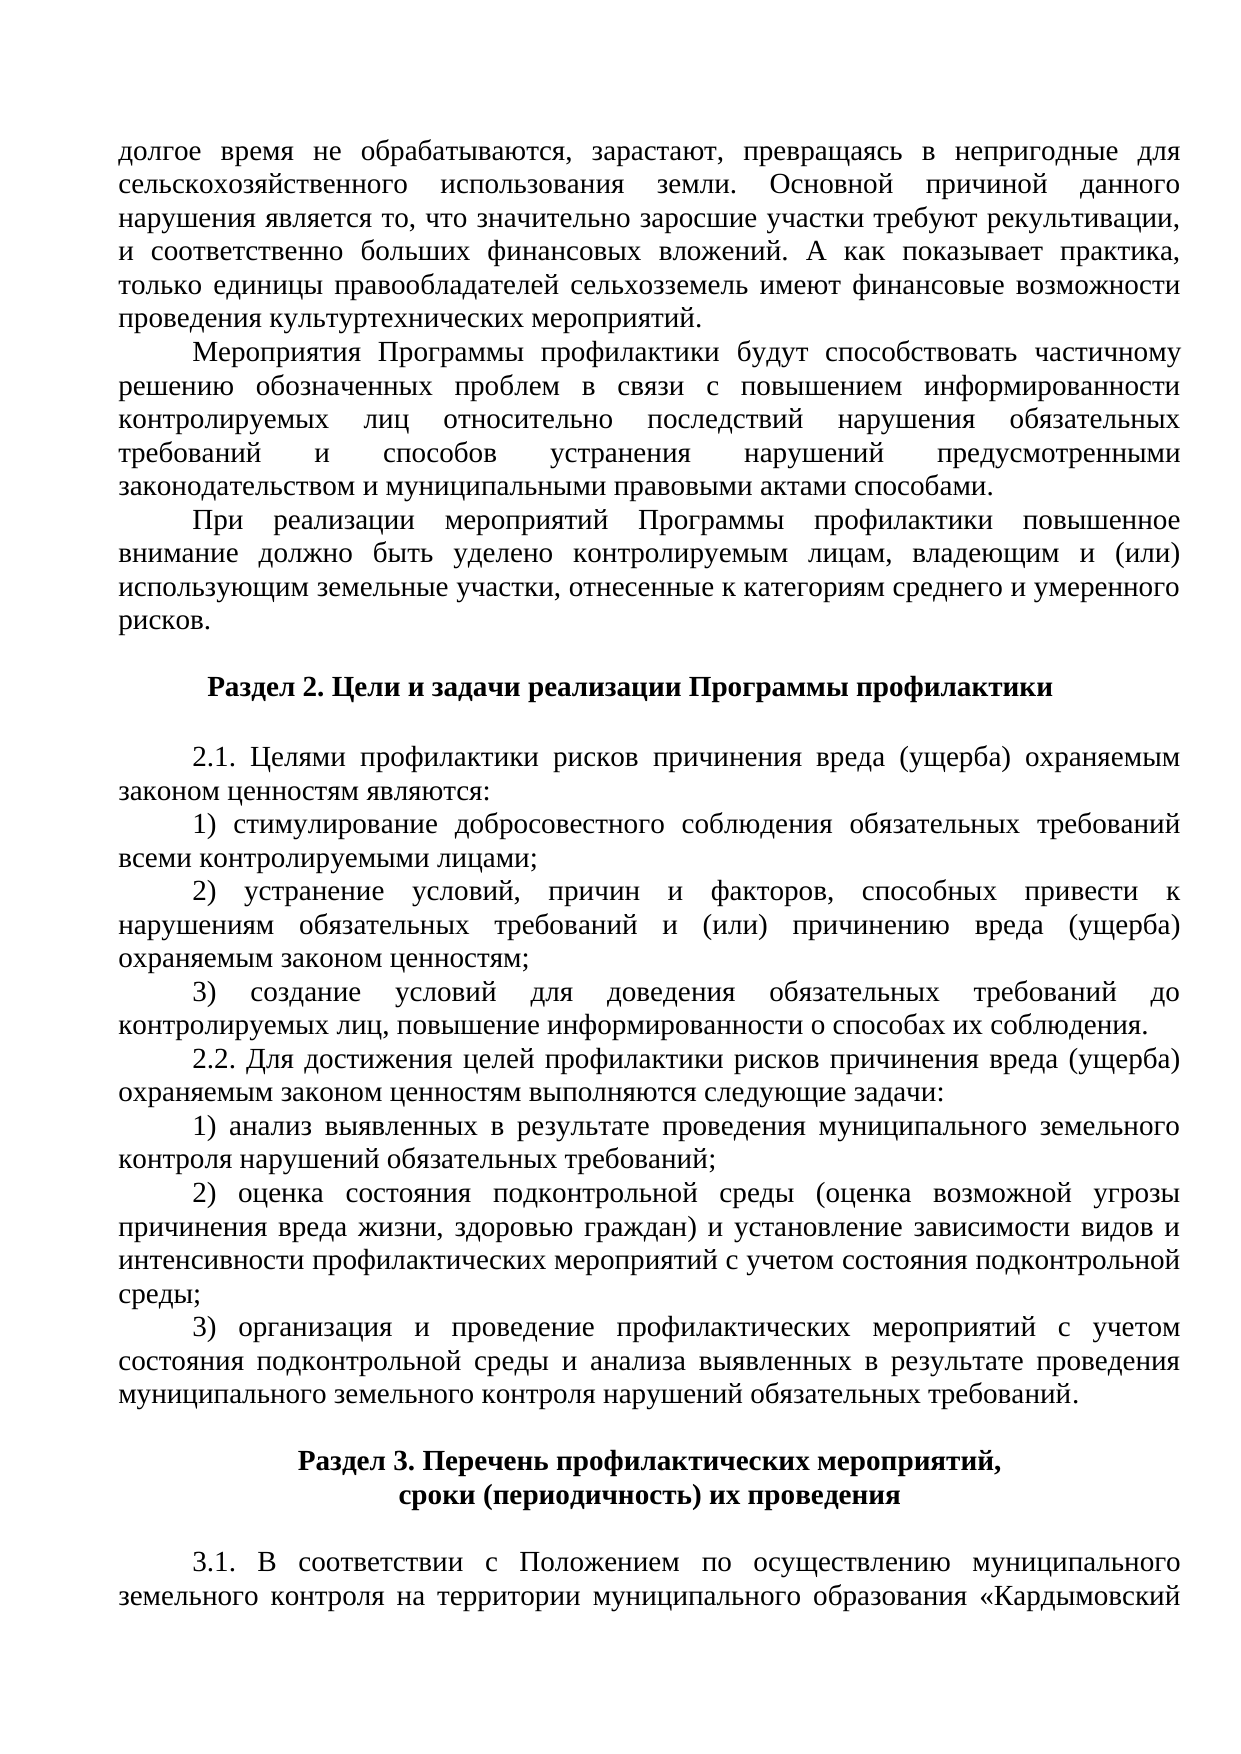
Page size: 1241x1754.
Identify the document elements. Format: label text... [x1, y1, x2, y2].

text Раздел 2. Цели и задачи реализации Программы профилактики [118, 669, 1181, 703]
text 2.1. Целями профилактики рисков причинения вреда (ущерба) охраняемым законом ценностям являются: [118, 739, 1181, 806]
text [118, 1544, 1181, 1611]
text 3) организация и проведение профилактических мероприятий с учетом состояния подконтрольной среды и анализа выявленных в результате проведения муниципального земельного контроля нарушений обязательных требований. [118, 1309, 1181, 1410]
text 3) создание условий для доведения обязательных требований до контролируемых лиц, повышение информированности о способах их соблюдения. [118, 974, 1181, 1041]
text Раздел 3. Перечень профилактических мероприятий, [118, 1443, 1181, 1477]
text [118, 133, 1181, 334]
text При реализации мероприятий Программы профилактики повышенное внимание должно быть уделено контролируемым лицам, владеющим и (или) использующим земельные участки, отнесенные к категориям среднего и умеренного рисков. [118, 502, 1181, 636]
text сроки (периодичность) их проведения [118, 1477, 1181, 1511]
text 1) стимулирование добросовестного соблюдения обязательных требований всеми контролируемыми лицами; [118, 806, 1181, 873]
text 1) анализ выявленных в результате проведения муниципального земельного контроля нарушений обязательных требований; [118, 1108, 1181, 1175]
text 2) устранение условий, причин и факторов, способных привести к нарушениям обязательных требований и (или) причинению вреда (ущерба) охраняемым законом ценностям; [118, 873, 1181, 974]
text 2) оценка состояния подконтрольной среды (оценка возможной угрозы причинения вреда жизни, здоровью граждан) и установление зависимости видов и интенсивности профилактических мероприятий с учетом состояния подконтрольной среды; [118, 1175, 1181, 1309]
text Мероприятия Программы профилактики будут способствовать частичному решению обозначенных проблем в связи с повышением информированности контролируемых лиц относительно последствий нарушения обязательных требований и способов устранения нарушений предусмотренными законодательством и муниципальными правовыми актами способами. [118, 334, 1181, 502]
text 2.2. Для достижения целей профилактики рисков причинения вреда (ущерба) охраняемым законом ценностям выполняются следующие задачи: [118, 1041, 1181, 1108]
